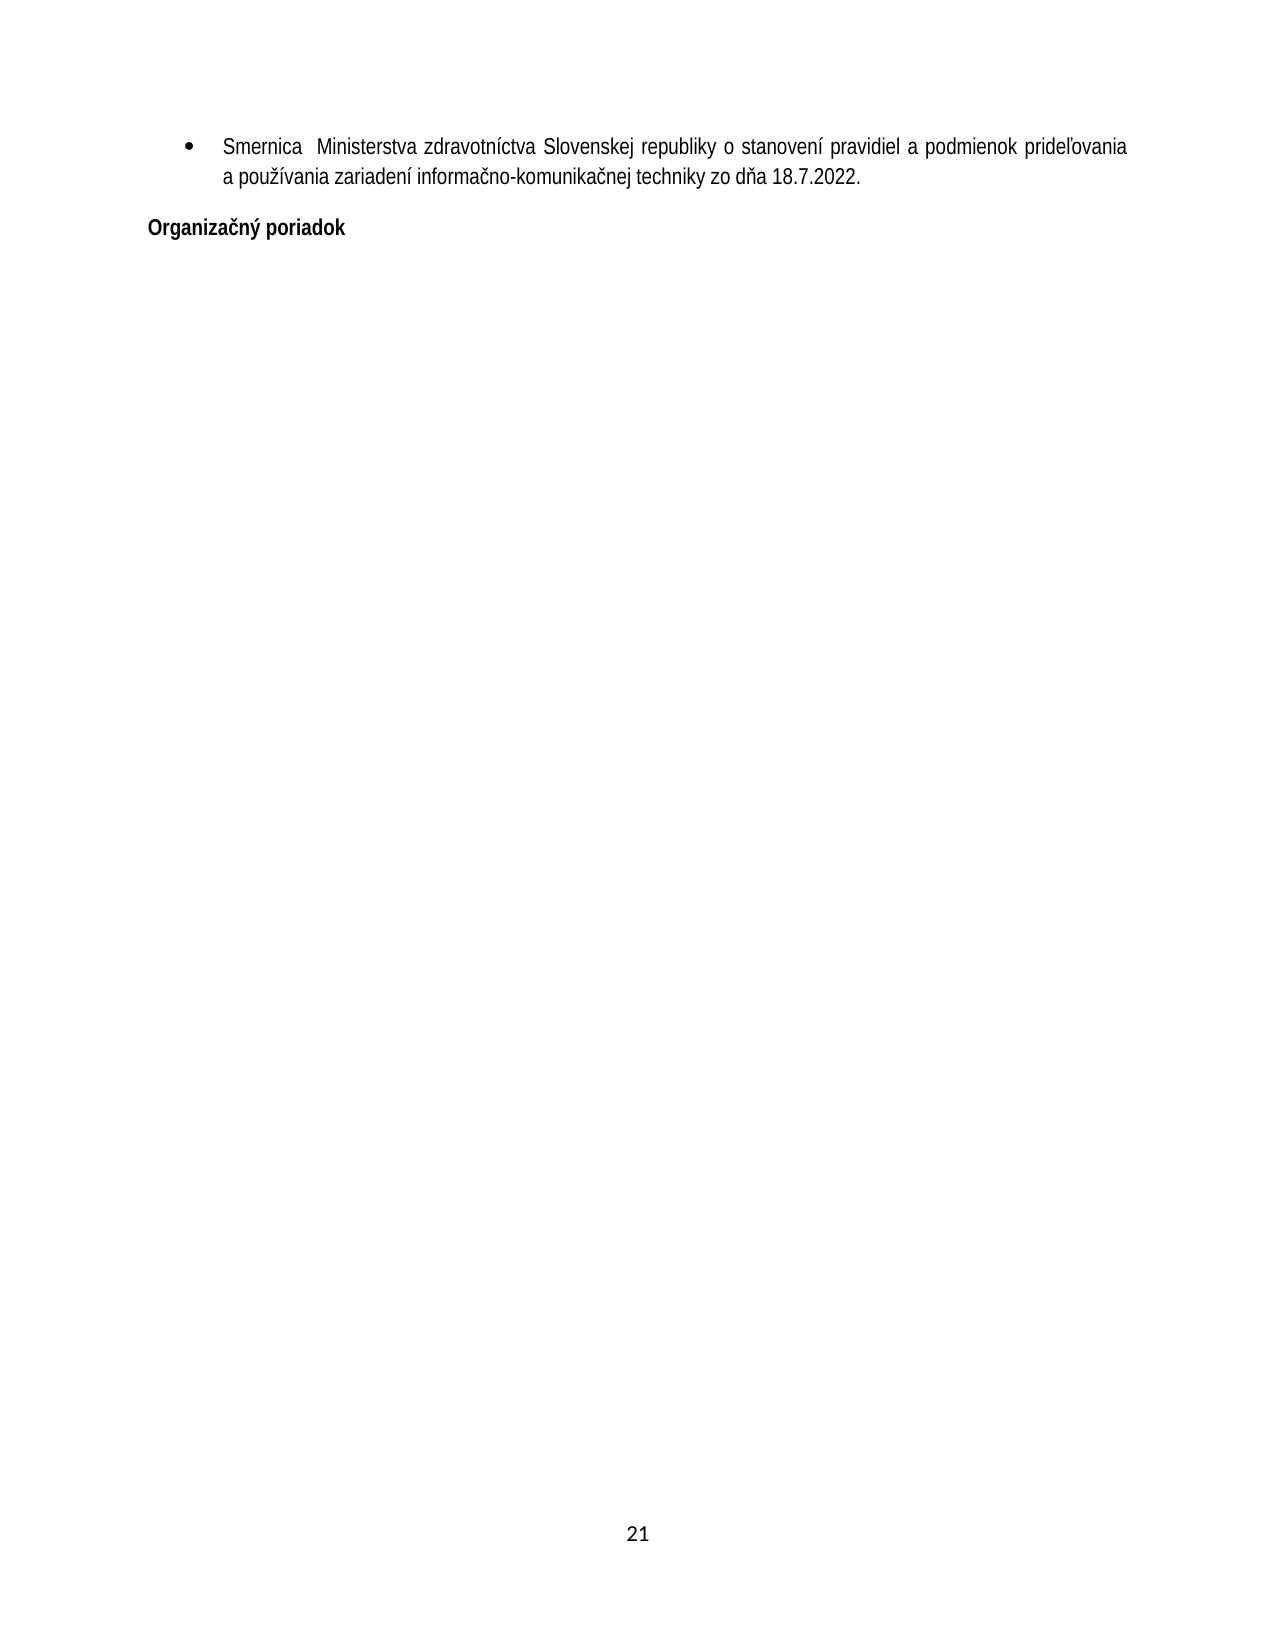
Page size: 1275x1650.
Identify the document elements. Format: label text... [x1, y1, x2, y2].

list Smernica Ministerstva zdravotníctva Slovenskej republiky o stanovení pravidiel a podmienok prideľovania a používania zariadení informačno-komunikačnej techniky zo dňa 18.7.2022. [185, 133, 1127, 189]
text Organizačný poriadok [148, 214, 1127, 241]
